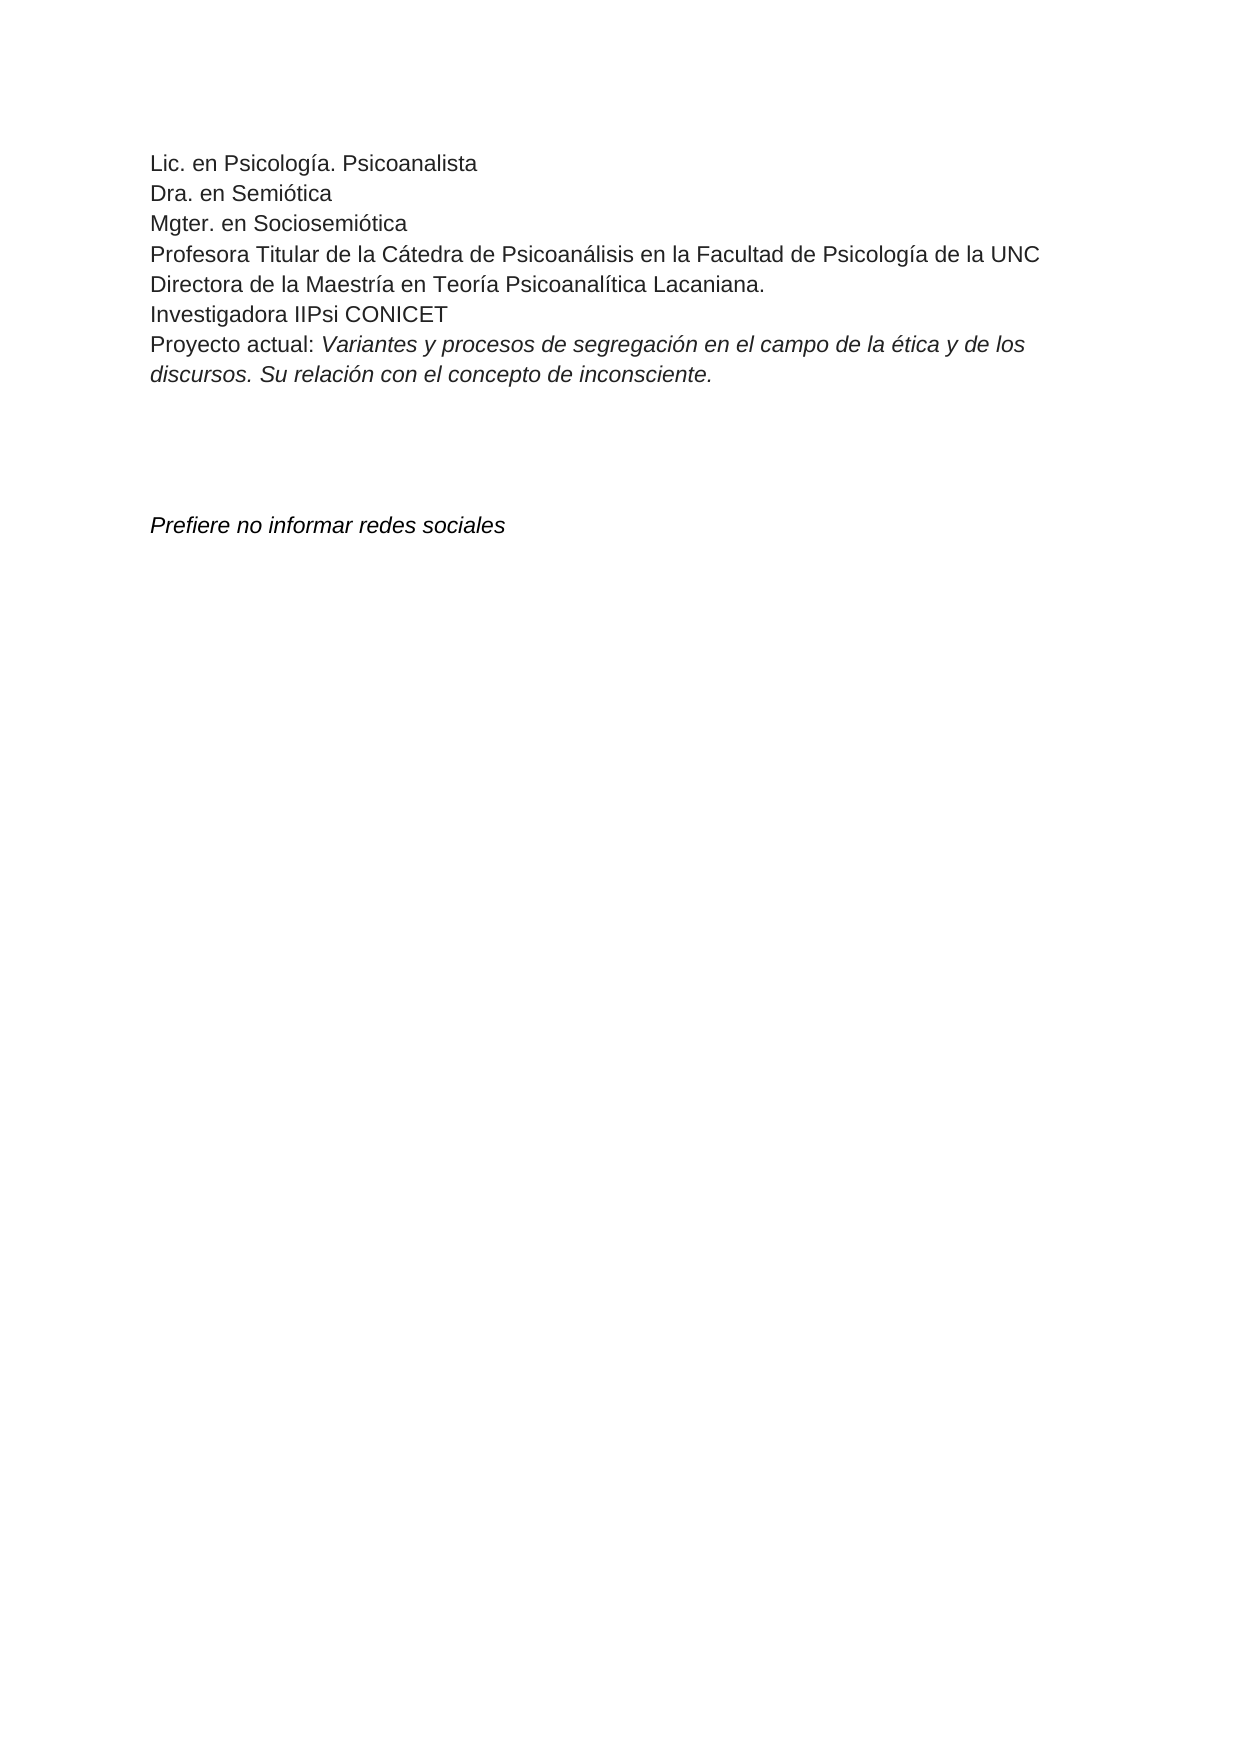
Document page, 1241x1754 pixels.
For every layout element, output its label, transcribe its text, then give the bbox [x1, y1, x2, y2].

text Directora de la Maestría en Teoría Psicoanalítica Lacaniana. [150, 271, 1090, 297]
text Profesora Titular de la Cátedra de Psicoanálisis en la Facultad de Psicología de la UNC [150, 241, 1090, 267]
text Mgter. en Sociosemiótica [150, 210, 1090, 237]
text Lic. en Psicología. Psicoanalista [150, 150, 1090, 176]
text Investigadora IIPsi CONICET [150, 301, 1090, 327]
text Prefiere no informar redes sociales [150, 512, 1090, 539]
text Dra. en Semiótica [150, 180, 1090, 207]
text Proyecto actual: Variantes y procesos de segregación en el campo de la ética y de los discursos. Su relación con el concepto de inconsciente. [150, 331, 1090, 388]
